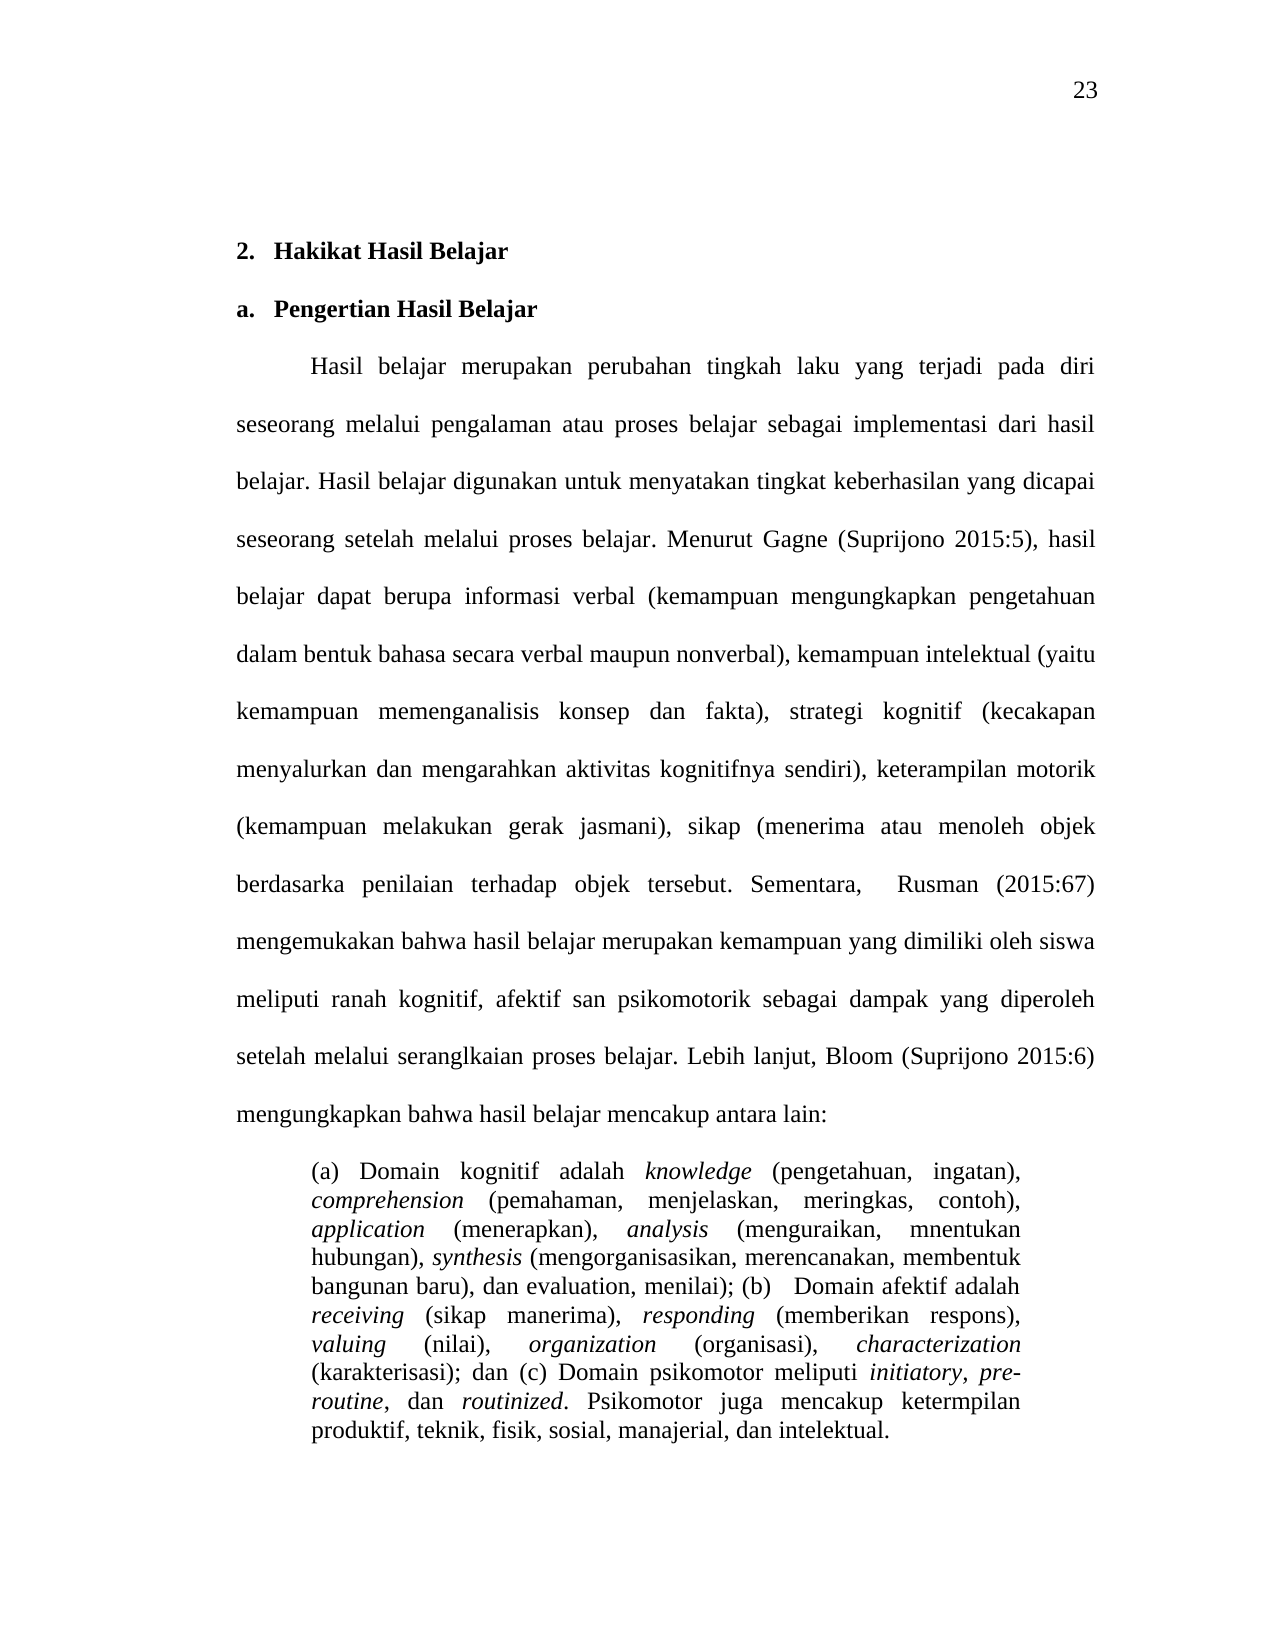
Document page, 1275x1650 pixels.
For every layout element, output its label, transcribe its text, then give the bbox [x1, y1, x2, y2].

list Hakikat Hasil Belajar [236, 236, 1098, 265]
list Pengertian Hasil Belajar [236, 294, 1098, 322]
text Hasil belajar merupakan perubahan tingkah laku yang terjadi pada diri seseorang melalui pengalaman atau proses belajar sebagai implementasi dari hasil belajar. Hasil belajar digunakan untuk menyatakan tingkat keberhasilan yang dicapai seseorang setelah melalui proses belajar. Menurut Gagne (Suprijono 2015:5), hasil belajar dapat berupa informasi verbal (kemampuan mengungkapkan pengetahuan dalam bentuk bahasa secara verbal maupun nonverbal), kemampuan intelektual (yaitu kemampuan memenganalisis konsep dan fakta), strategi kognitif (kecakapan menyalurkan dan mengarahkan aktivitas kognitifnya sendiri), keterampilan motorik (kemampuan melakukan gerak jasmani), sikap (menerima atau menoleh objek berdasarka penilaian terhadap objek tersebut. Sementara, Rusman (2015:67) mengemukakan bahwa hasil belajar merupakan kemampuan yang dimiliki oleh siswa meliputi ranah kognitif, afektif san psikomotorik sebagai dampak yang diperoleh setelah melalui seranglkaian proses belajar. Lebih lanjut, Bloom (Suprijono 2015:6) mengungkapkan bahwa hasil belajar mencakup antara lain: [236, 351, 1096, 1127]
text (a) Domain kognitif adalah knowledge (pengetahuan, ingatan), comprehension (pemahaman, menjelaskan, meringkas, contoh), application (menerapkan), analysis (menguraikan, mnentukan hubungan), synthesis (mengorganisasikan, merencanakan, membentuk bangunan baru), dan evaluation, menilai); (b) Domain afektif adalah receiving (sikap manerima), responding (memberikan respons), valuing (nilai), organization (organisasi), characterization (karakterisasi); dan (c) Domain psikomotor meliputi initiatory, pre-routine, dan routinized. Psikomotor juga mencakup ketermpilan produktif, teknik, fisik, sosial, manajerial, dan intelektual. [311, 1156, 1021, 1444]
